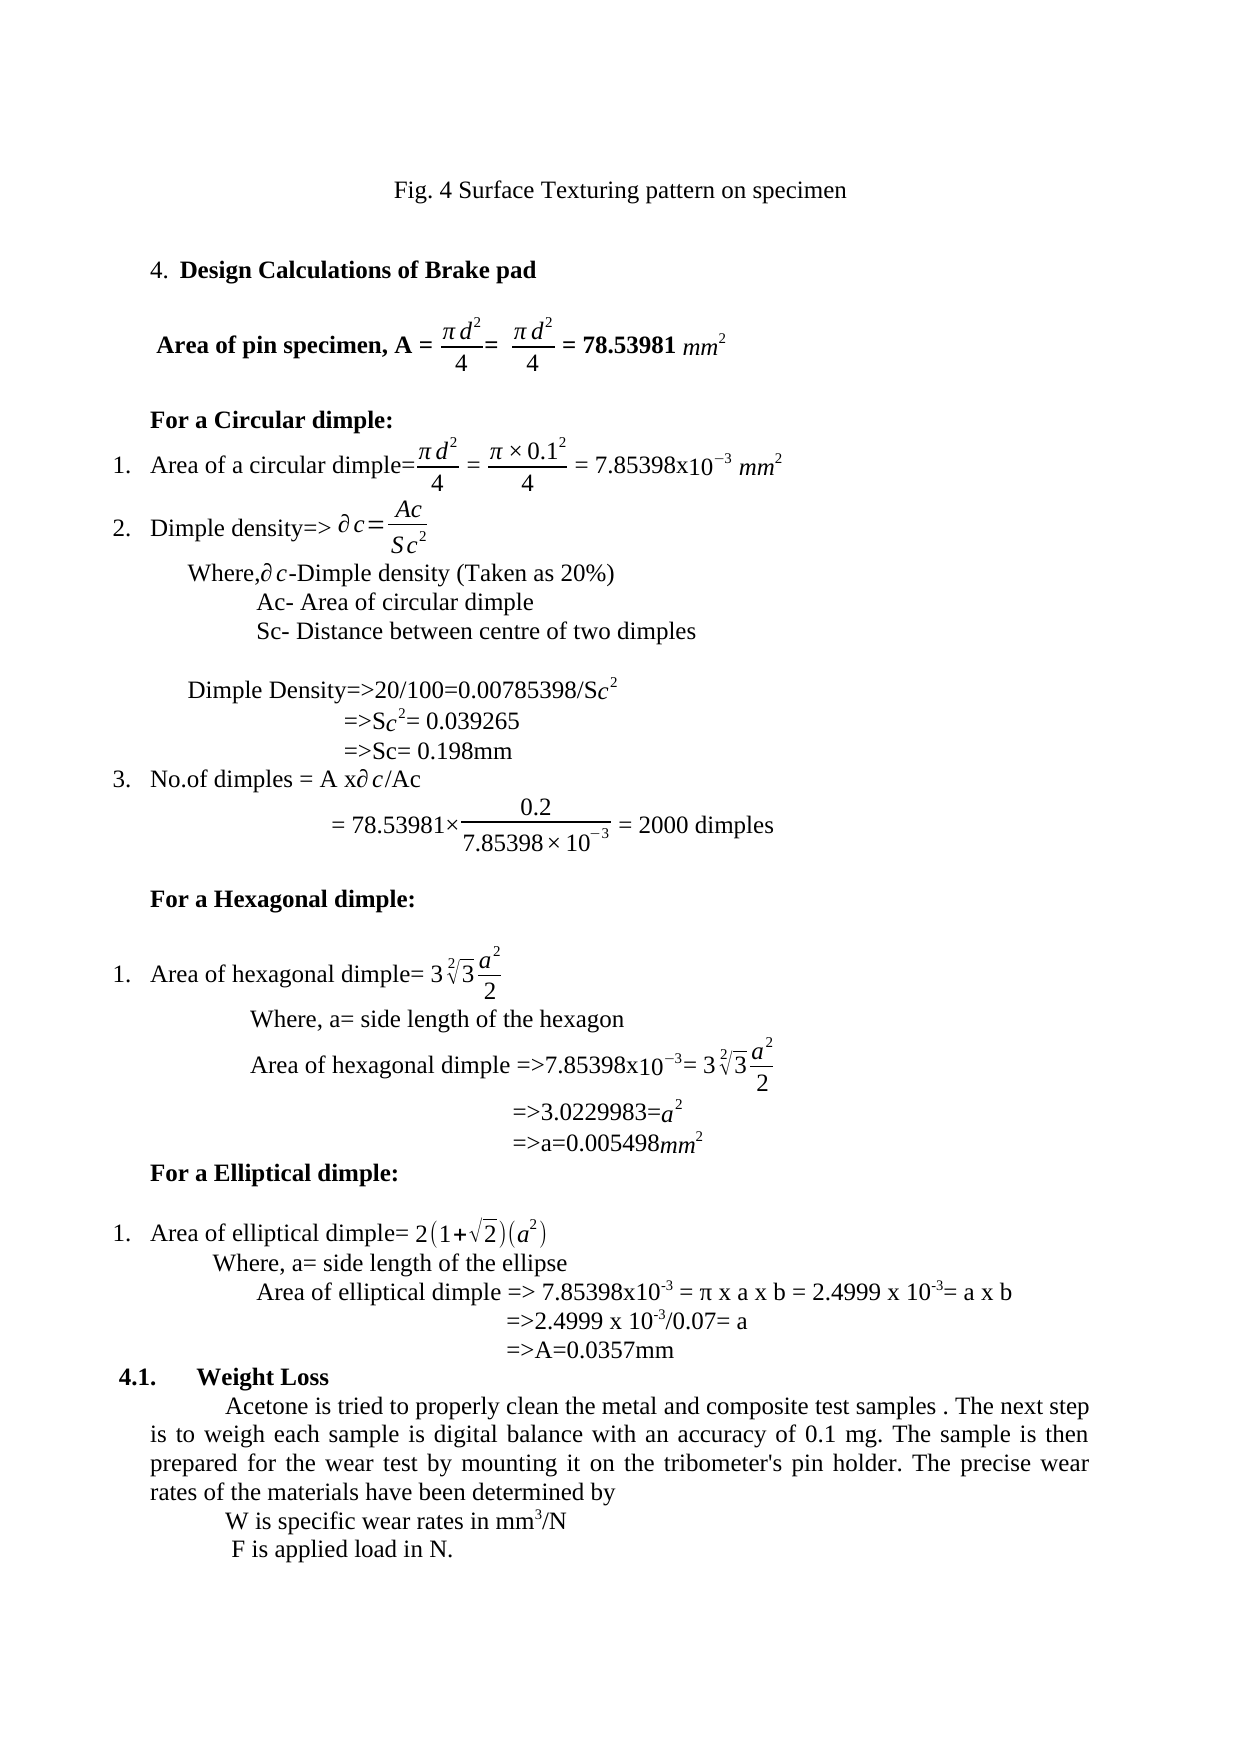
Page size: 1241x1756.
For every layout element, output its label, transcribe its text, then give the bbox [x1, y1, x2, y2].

list No.of dimples = A x/Ac [112, 764, 1090, 793]
text Area of pin specimen, A = = = 78.53981 [150, 313, 1090, 376]
text Where,-Dimple density (Taken as 20%) [112, 558, 1090, 587]
text Dimple Density=>20/100=0.00785398/S [112, 673, 1090, 705]
text Sc- Distance between centre of two dimples [112, 616, 1090, 645]
list Area of elliptical dimple= [112, 1216, 1090, 1248]
text F is applied load in N. [150, 1534, 1090, 1563]
text Where, a= side length of the ellipse [150, 1248, 1090, 1277]
text For a Elliptical dimple: [150, 1158, 1090, 1187]
text Area of hexagonal dimple =>7.85398x= [150, 1033, 1090, 1096]
text Acetone is tried to properly clean the metal and composite test samples . The next step is to weigh each sample is digital balance with an accuracy of 0.1 mg. The sample is then prepared for the wear test by mounting it on the tribometer's pin holder. The precise wear rates of the materials have been determined by [150, 1391, 1090, 1506]
list Area of hexagonal dimple= [112, 942, 1090, 1004]
text For a Hexagonal dimple: [150, 884, 1090, 913]
text =>2.4999 x 10-3/0.07= a [150, 1306, 1090, 1335]
text W is specific wear rates in mm3/N [150, 1506, 1090, 1534]
text Area of elliptical dimple => 7.85398x10-3 = π x a x b = 2.4999 x 10-3= a x b [150, 1277, 1090, 1306]
text =>S= 0.039265 [112, 705, 1090, 736]
text For a Circular dimple: [150, 405, 1090, 433]
text =>Sc= 0.198mm [112, 736, 1090, 764]
subtitle Design Calculations of Brake pad [150, 255, 1090, 284]
text Ac- Area of circular dimple [112, 587, 1090, 616]
list Dimple density=> [112, 496, 1090, 558]
text Where, a= side length of the hexagon [150, 1004, 1090, 1033]
text =>a=0.005498 [150, 1127, 1090, 1158]
list Area of a circular dimple= = = 7.85398x [112, 433, 1090, 496]
text = 78.53981× = 2000 dimples [112, 793, 1090, 856]
text =>3.0229983= [150, 1096, 1090, 1127]
text Fig. 4 Surface Texturing pattern on specimen [150, 176, 1090, 204]
subtitle Weight Loss [118, 1363, 1090, 1391]
text =>A=0.0357mm [150, 1335, 1090, 1363]
